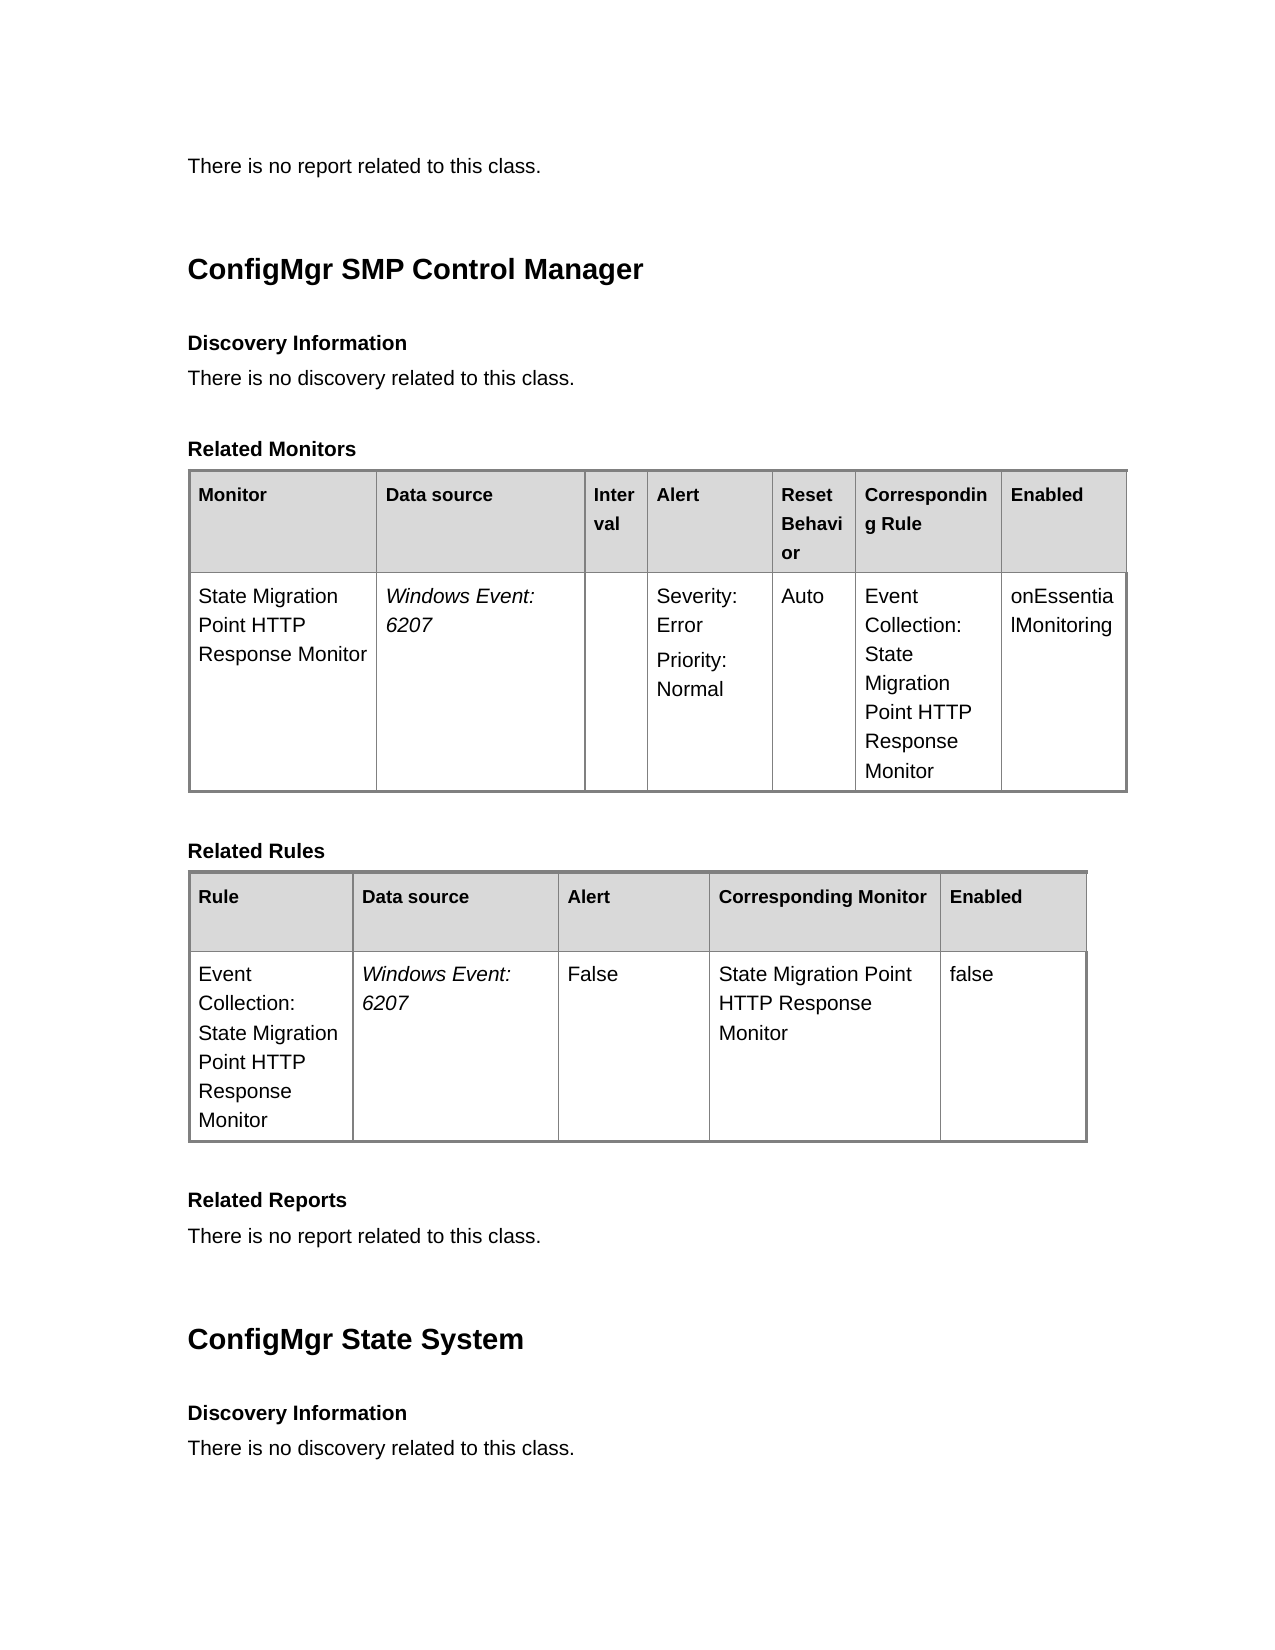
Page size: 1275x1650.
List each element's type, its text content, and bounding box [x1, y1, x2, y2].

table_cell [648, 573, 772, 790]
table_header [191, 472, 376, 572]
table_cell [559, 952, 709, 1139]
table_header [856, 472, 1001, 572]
text Related Rules [187, 835, 1087, 864]
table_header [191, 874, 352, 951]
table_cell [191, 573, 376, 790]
text Discovery Information [187, 327, 1087, 356]
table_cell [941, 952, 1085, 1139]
text ConfigMgr State System [187, 1326, 1087, 1355]
text Discovery Information [187, 1397, 1087, 1426]
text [187, 362, 1087, 392]
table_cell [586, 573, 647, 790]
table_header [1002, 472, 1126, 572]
text There is no report related to this class. [187, 1220, 1087, 1249]
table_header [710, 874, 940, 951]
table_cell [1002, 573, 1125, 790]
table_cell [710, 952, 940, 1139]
text There is no discovery related to this class. [187, 1432, 1087, 1461]
text There is no report related to this class. [187, 150, 1087, 179]
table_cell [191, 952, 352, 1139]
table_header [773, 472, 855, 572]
text Related Monitors [187, 433, 1087, 462]
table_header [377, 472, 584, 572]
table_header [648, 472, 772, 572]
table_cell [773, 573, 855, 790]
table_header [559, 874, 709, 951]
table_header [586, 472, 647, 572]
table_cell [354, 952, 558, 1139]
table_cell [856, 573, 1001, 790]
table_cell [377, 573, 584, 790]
text ConfigMgr SMP Control Manager [187, 256, 1087, 285]
text Related Reports [187, 1184, 1087, 1213]
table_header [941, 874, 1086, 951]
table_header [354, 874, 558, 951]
